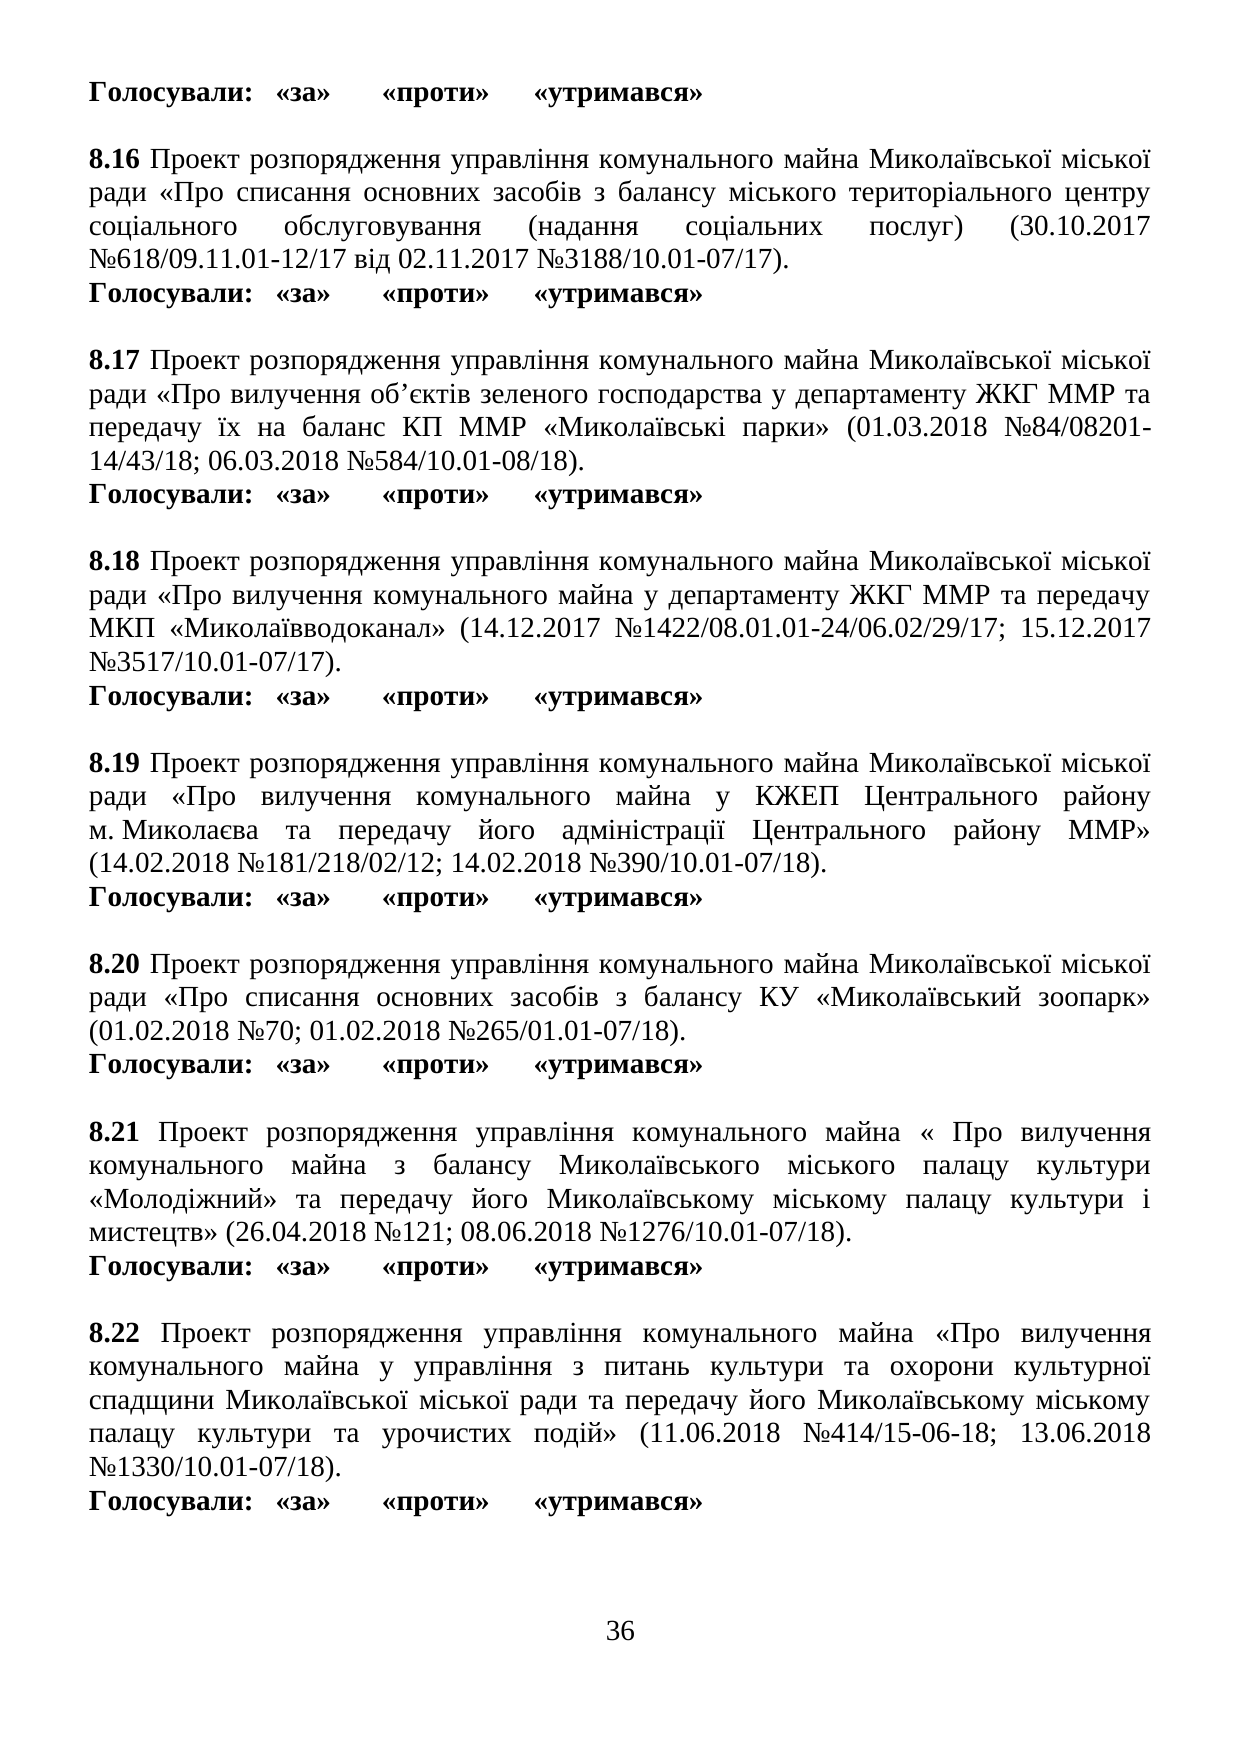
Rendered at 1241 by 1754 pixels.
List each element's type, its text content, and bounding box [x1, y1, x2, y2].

text Голосували: «за» «проти» «утримався» [89, 74, 1152, 107]
text 8.18 Проект розпорядження управління комунального майна Миколаївської міської ради «Про вилучення комунального майна у департаменту ЖКГ ММР та передачу МКП «Миколаївводоканал» (14.12.2017 №1422/08.01.01-24/06.02/29/17; 15.12.2017 №3517/10.01-07/17). [89, 543, 1152, 678]
text Голосували: «за» «проти» «утримався» [89, 1047, 1152, 1080]
text 8.17 Проект розпорядження управління комунального майна Миколаївської міської ради «Про вилучення об’єктів зеленого господарства у департаменту ЖКГ ММР та передачу їх на баланс КП ММР «Миколаївські парки» (01.03.2018 №84/08201-14/43/18; 06.03.2018 №584/10.01-08/18). [89, 342, 1152, 476]
text Голосували: «за» «проти» «утримався» [89, 275, 1152, 309]
text 8.16 Проект розпорядження управління комунального майна Миколаївської міської ради «Про списання основних засобів з балансу міського територіального центру соціального обслуговування (надання соціальних послуг) (30.10.2017 №618/09.11.01-12/17 від 02.11.2017 №3188/10.01-07/17). [89, 141, 1152, 275]
text Голосували: «за» «проти» «утримався» [89, 1248, 1152, 1281]
text 8.19 Проект розпорядження управління комунального майна Миколаївської міської ради «Про вилучення комунального майна у КЖЕП Центрального району м. Миколаєва та передачу його адміністрації Центрального району ММР» (14.02.2018 №181/218/02/12; 14.02.2018 №390/10.01-07/18). [89, 745, 1152, 879]
text Голосували: «за» «проти» «утримався» [89, 678, 1152, 711]
text 8.21 Проект розпорядження управління комунального майна « Про вилучення комунального майна з балансу Миколаївського міського палацу культури «Молодіжний» та передачу його Миколаївському міському палацу культури і мистецтв» (26.04.2018 №121; 08.06.2018 №1276/10.01-07/18). [89, 1114, 1152, 1248]
text Голосували: «за» «проти» «утримався» [89, 1483, 1152, 1516]
text 8.20 Проект розпорядження управління комунального майна Миколаївської міської ради «Про списання основних засобів з балансу КУ «Миколаївський зоопарк» (01.02.2018 №70; 01.02.2018 №265/01.01-07/18). [89, 946, 1152, 1047]
text Голосували: «за» «проти» «утримався» [89, 879, 1152, 912]
text Голосували: «за» «проти» «утримався» [89, 476, 1152, 510]
text 8.22 Проект розпорядження управління комунального майна «Про вилучення комунального майна у управління з питань культури та охорони культурної спадщини Миколаївської міської ради та передачу його Миколаївському міському палацу культури та урочистих подій» (11.06.2018 №414/15-06-18; 13.06.2018 №1330/10.01-07/18). [89, 1315, 1152, 1483]
